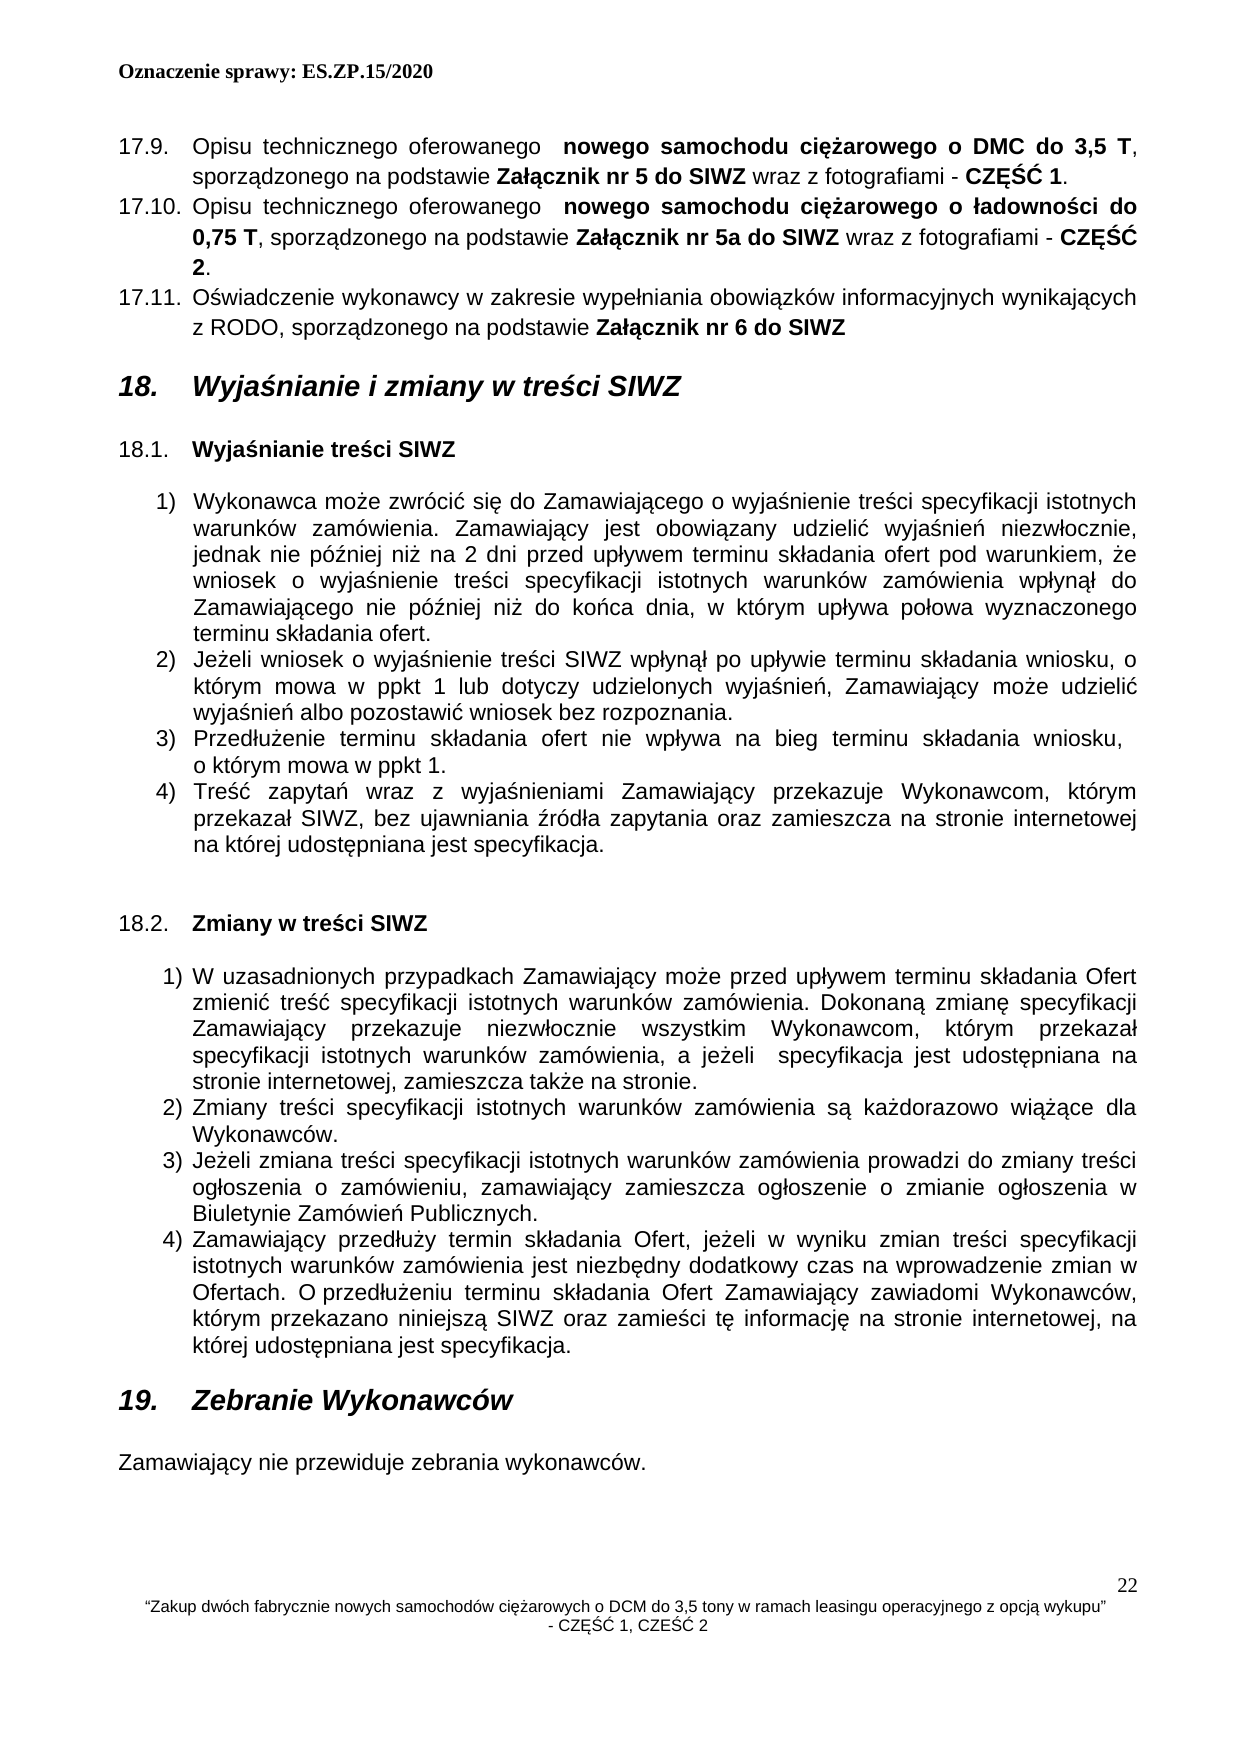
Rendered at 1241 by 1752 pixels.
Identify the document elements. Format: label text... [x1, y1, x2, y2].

list Zamawiający przedłuży termin składania Ofert, jeżeli w wyniku zmian treści specyfikacji istotnych warunków zamówienia jest niezbędny dodatkowy czas na wprowadzenie zmian w Ofertach. O przedłużeniu terminu składania Ofert Zamawiający zawiadomi Wykonawców, którym przekazano niniejszą SIWZ oraz zamieści tę informację na stronie internetowej, na której udostępniana jest specyfikacja. [162, 1226, 1138, 1358]
text Zamawiający nie przewiduje zebrania wykonawców. [118, 1449, 1138, 1475]
list Wyjaśnianie treści SIWZ [118, 436, 1138, 462]
subtitle Wyjaśnianie i zmiany w treści SIWZ [118, 369, 1138, 403]
list Oświadczenie wykonawcy w zakresie wypełniania obowiązków informacyjnych wynikających z RODO, sporządzonego na podstawie Załącznik nr 6 do SIWZ [118, 284, 1138, 341]
list Zmiany w treści SIWZ [118, 910, 1138, 936]
list Zmiany treści specyfikacji istotnych warunków zamówienia są każdorazowo wiążące dla Wykonawców. [162, 1094, 1138, 1147]
list Jeżeli wniosek o wyjaśnienie treści SIWZ wpłynął po upływie terminu składania wniosku, o którym mowa w ppkt 1 lub dotyczy udzielonych wyjaśnień, Zamawiający może udzielić wyjaśnień albo pozostawić wniosek bez rozpoznania. [156, 646, 1138, 725]
list Opisu technicznego oferowanego nowego samochodu ciężarowego o ładowności do 0,75 T, sporządzonego na podstawie Załącznik nr 5a do SIWZ wraz z fotografiami - CZĘŚĆ 2. [118, 193, 1138, 280]
subtitle Zebranie Wykonawców [118, 1383, 1138, 1416]
list Wykonawca może zwrócić się do Zamawiającego o wyjaśnienie treści specyfikacji istotnych warunków zamówienia. Zamawiający jest obowiązany udzielić wyjaśnień niezwłocznie, jednak nie później niż na 2 dni przed upływem terminu składania ofert pod warunkiem, że wniosek o wyjaśnienie treści specyfikacji istotnych warunków zamówienia wpłynął do Zamawiającego nie później niż do końca dnia, w którym upływa połowa wyznaczonego terminu składania ofert. [156, 488, 1138, 646]
list Przedłużenie terminu składania ofert nie wpływa na bieg terminu składania wniosku, o którym mowa w ppkt 1. [156, 725, 1138, 778]
list Opisu technicznego oferowanego nowego samochodu ciężarowego o DMC do 3,5 T, sporządzonego na podstawie Załącznik nr 5 do SIWZ wraz z fotografiami - CZĘŚĆ 1. [118, 133, 1138, 189]
list W uzasadnionych przypadkach Zamawiający może przed upływem terminu składania Ofert zmienić treść specyfikacji istotnych warunków zamówienia. Dokonaną zmianę specyfikacji Zamawiający przekazuje niezwłocznie wszystkim Wykonawcom, którym przekazał specyfikacji istotnych warunków zamówienia, a jeżeli specyfikacja jest udostępniana na stronie internetowej, zamieszcza także na stronie. [162, 963, 1138, 1094]
list Treść zapytań wraz z wyjaśnieniami Zamawiający przekazuje Wykonawcom, którym przekazał SIWZ, bez ujawniania źródła zapytania oraz zamieszcza na stronie internetowej na której udostępniana jest specyfikacja. [156, 778, 1138, 857]
list Jeżeli zmiana treści specyfikacji istotnych warunków zamówienia prowadzi do zmiany treści ogłoszenia o zamówieniu, zamawiający zamieszcza ogłoszenie o zmianie ogłoszenia w Biuletynie Zamówień Publicznych. [162, 1147, 1138, 1226]
